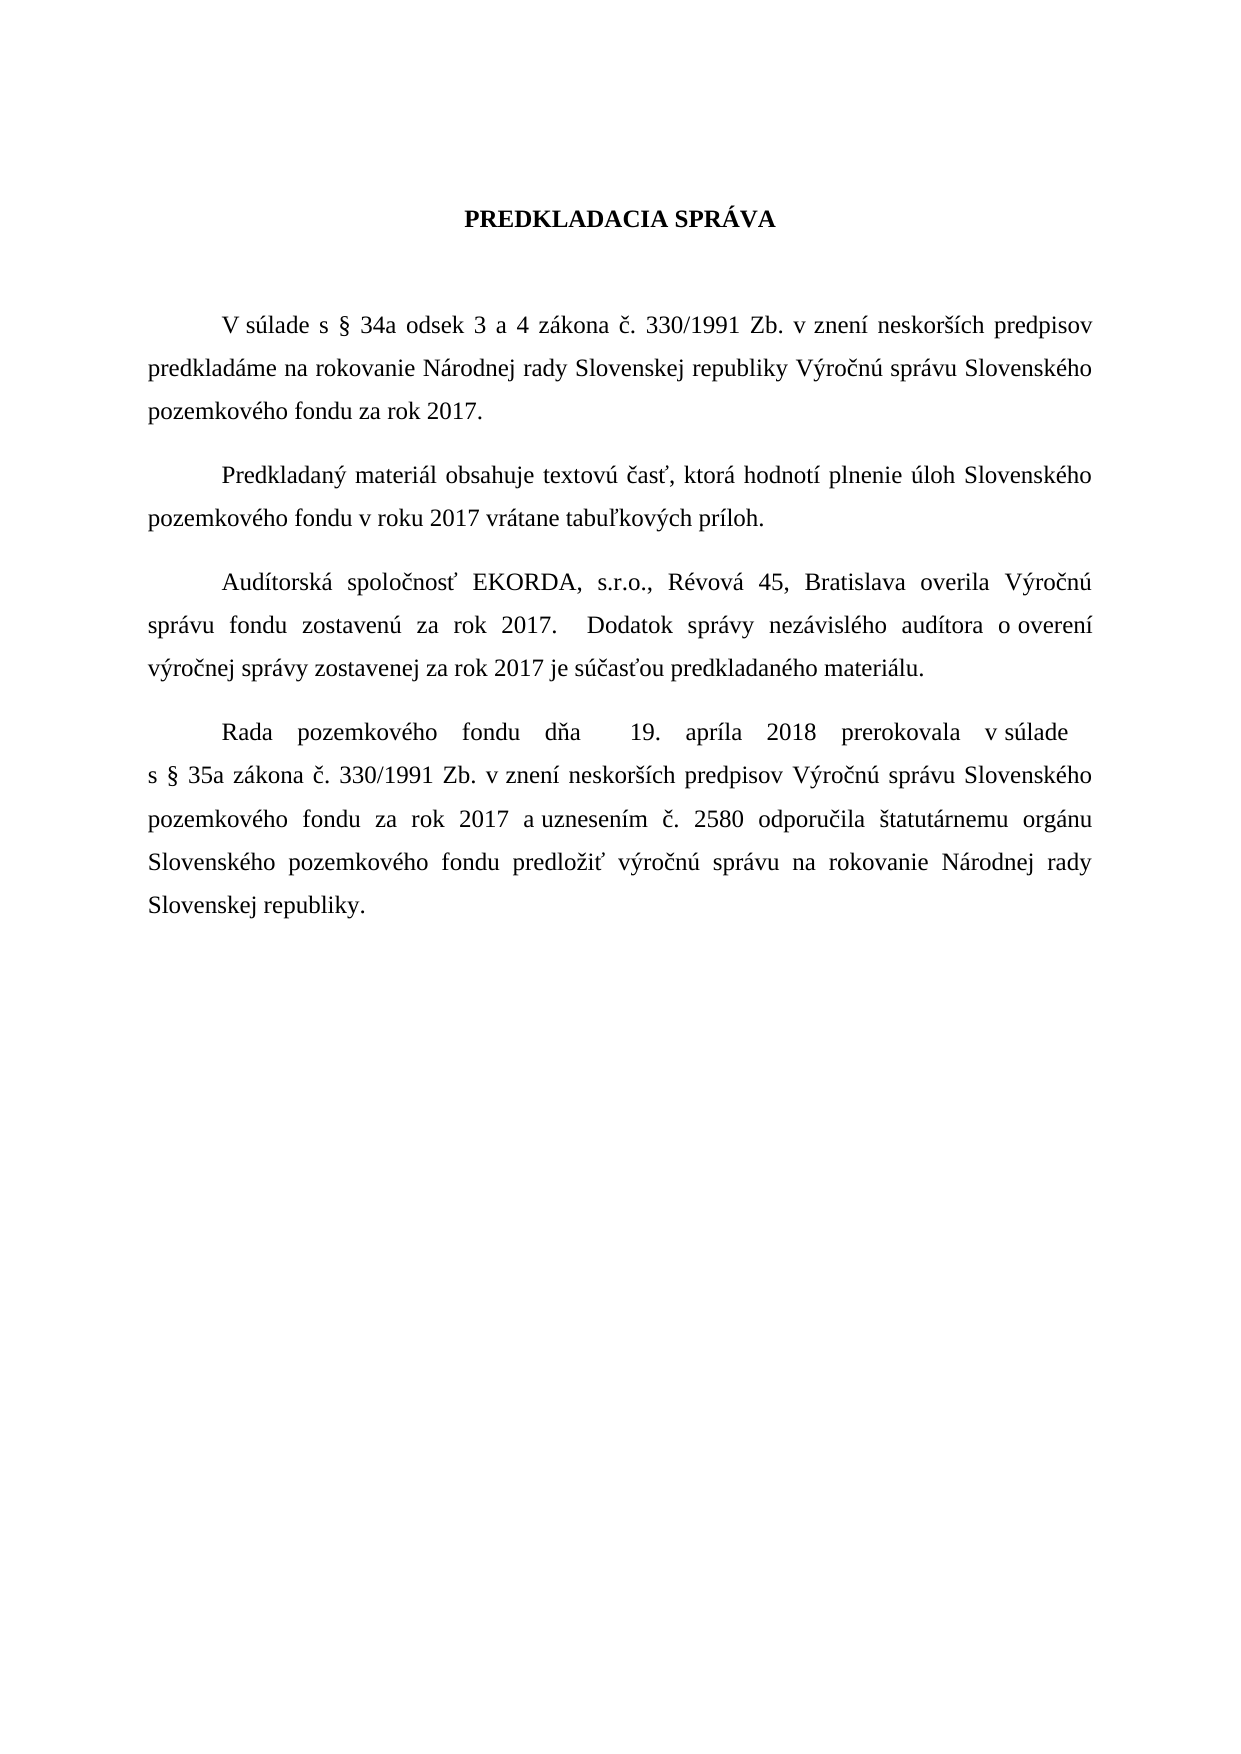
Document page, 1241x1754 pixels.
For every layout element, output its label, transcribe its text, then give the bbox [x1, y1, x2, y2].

text PREDKLADACIA SPRÁVA [148, 204, 1093, 233]
text Audítorská spoločnosť EKORDA, s.r.o., Révová 45, Bratislava overila Výročnú správu fondu zostavenú za rok 2017. Dodatok správy nezávislého audítora o overení výročnej správy zostavenej za rok 2017 je súčasťou predkladaného materiálu. [148, 567, 1093, 682]
text Predkladaný materiál obsahuje textovú časť, ktorá hodnotí plnenie úloh Slovenského pozemkového fondu v roku 2017 vrátane tabuľkových príloh. [148, 460, 1093, 532]
text Rada pozemkového fondu dňa 19. apríla 2018 prerokovala v súlade s § 35a zákona č. 330/1991 Zb. v znení neskorších predpisov Výročnú správu Slovenského pozemkového fondu za rok 2017 a uznesením č. 2580 odporučila štatutárnemu orgánu Slovenského pozemkového fondu predložiť výročnú správu na rokovanie Národnej rady Slovenskej republiky. [148, 717, 1093, 919]
text V súlade s § 34a odsek 3 a 4 zákona č. 330/1991 Zb. v znení neskorších predpisov predkladáme na rokovanie Národnej rady Slovenskej republiky Výročnú správu Slovenského pozemkového fondu za rok 2017. [148, 310, 1093, 425]
